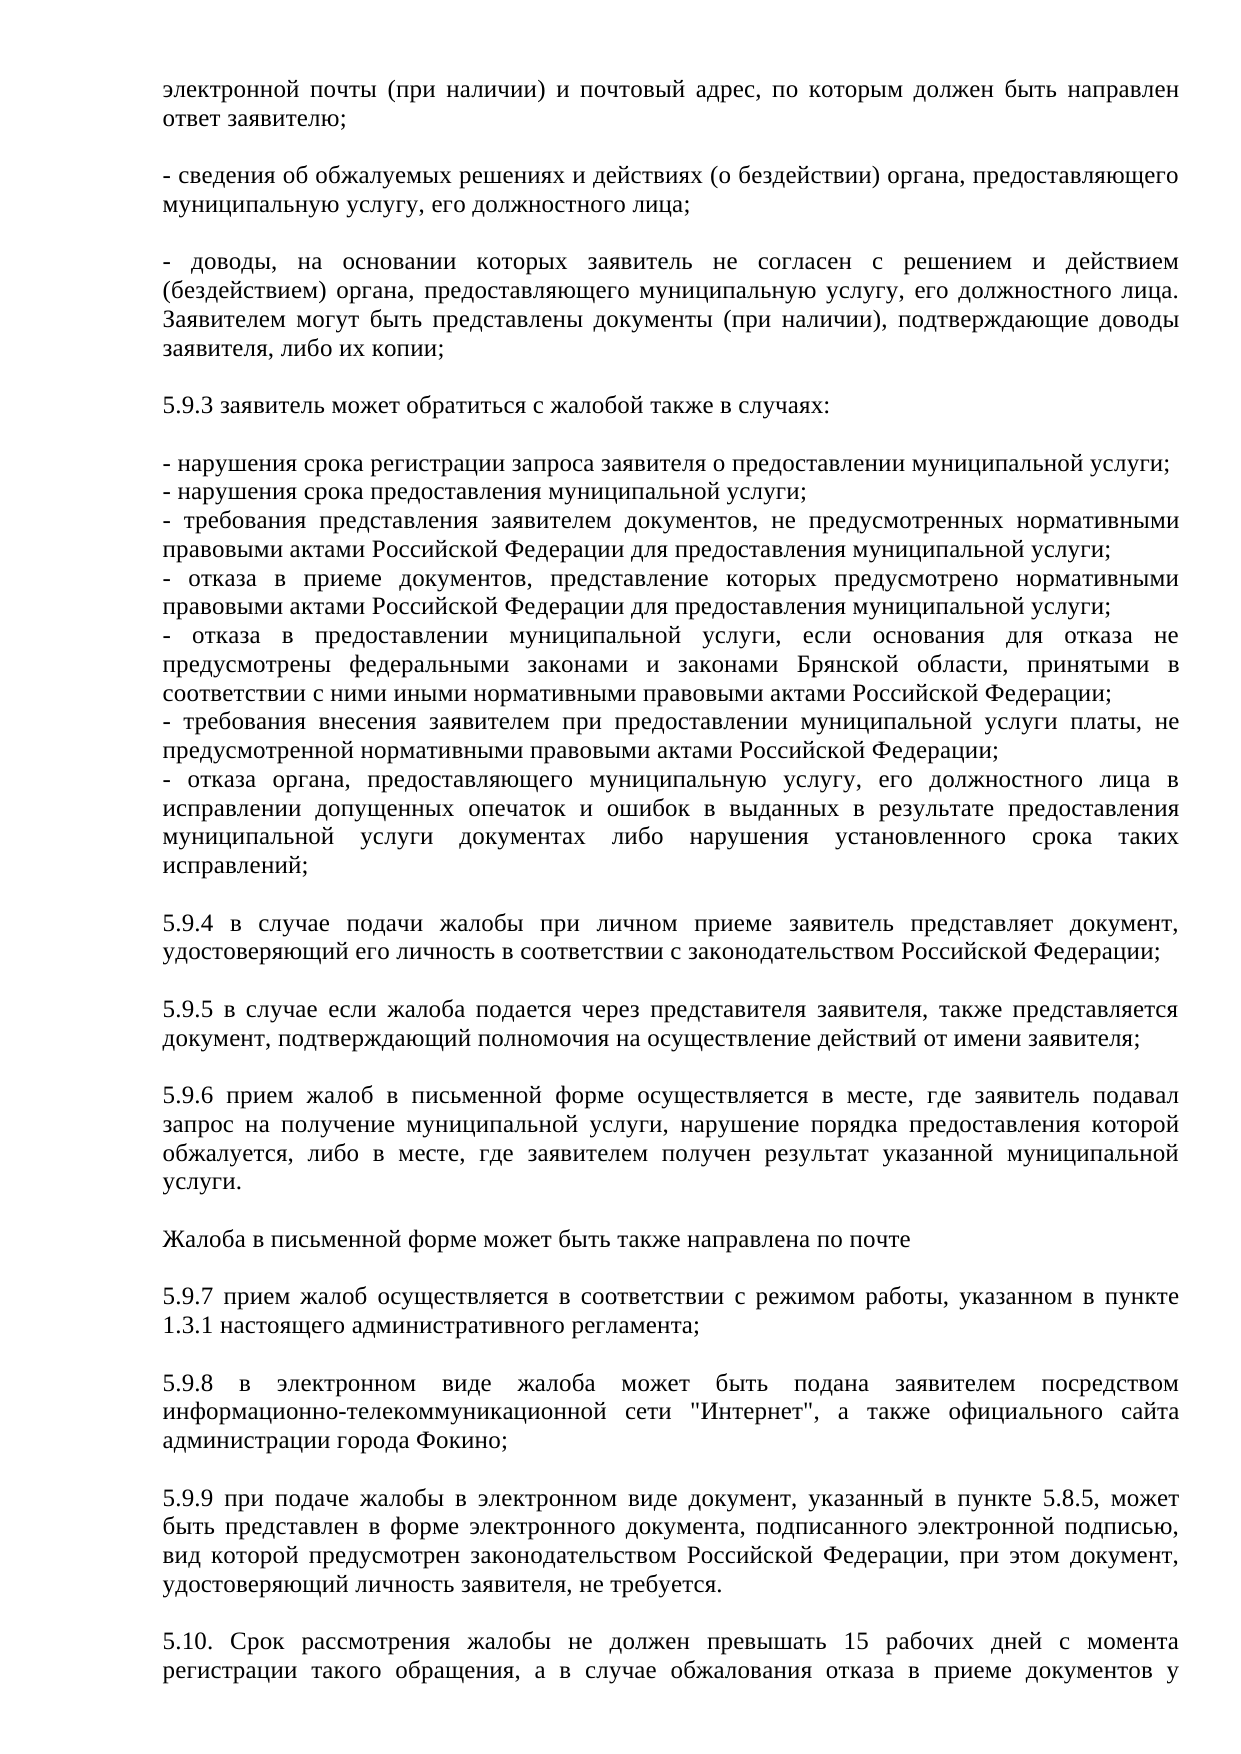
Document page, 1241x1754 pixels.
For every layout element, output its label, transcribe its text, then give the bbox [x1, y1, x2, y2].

text - требования внесения заявителем при предоставлении муниципальной услуги платы, не предусмотренной нормативными правовыми актами Российской Федерации; [162, 706, 1181, 764]
text Жалоба в письменной форме может быть также направлена по почте [162, 1195, 1181, 1253]
text 5.9.8 в электронном виде жалоба может быть подана заявителем посредством информационно-телекоммуникационной сети "Интернет", а также официального сайта администрации города Фокино; [162, 1339, 1181, 1454]
text - отказа в предоставлении муниципальной услуги, если основания для отказа не предусмотрены федеральными законами и законами Брянской области, принятыми в соответствии с ними иными нормативными правовыми актами Российской Федерации; [162, 620, 1181, 706]
text 5.9.3 заявитель может обратиться с жалобой также в случаях: [162, 361, 1181, 419]
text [162, 74, 1181, 131]
text - отказа в приеме документов, представление которых предусмотрено нормативными правовыми актами Российской Федерации для предоставления муниципальной услуги; [162, 563, 1181, 620]
text - доводы, на основании которых заявитель не согласен с решением и действием (бездействием) органа, предоставляющего муниципальную услугу, его должностного лица. Заявителем могут быть представлены документы (при наличии), подтверждающие доводы заявителя, либо их копии; [162, 218, 1181, 361]
text 5.9.5 в случае если жалоба подается через представителя заявителя, также представляется документ, подтверждающий полномочия на осуществление действий от имени заявителя; [162, 965, 1181, 1051]
text 5.9.7 прием жалоб осуществляется в соответствии с режимом работы, указанном в пункте 1.3.1 настоящего административного регламента; [162, 1253, 1181, 1339]
text 5.9.4 в случае подачи жалобы при личном приеме заявитель представляет документ, удостоверяющий его личность в соответствии с законодательством Российской Федерации; [162, 879, 1181, 965]
text 5.9.6 прием жалоб в письменной форме осуществляется в месте, где заявитель подавал запрос на получение муниципальной услуги, нарушение порядка предоставления которой обжалуется, либо в месте, где заявителем получен результат указанной муниципальной услуги. [162, 1051, 1181, 1195]
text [162, 1598, 1181, 1684]
text 5.9.9 при подаче жалобы в электронном виде документ, указанный в пункте 5.8.5, может быть представлен в форме электронного документа, подписанного электронной подписью, вид которой предусмотрен законодательством Российской Федерации, при этом документ, удостоверяющий личность заявителя, не требуется. [162, 1454, 1181, 1598]
text - отказа органа, предоставляющего муниципальную услугу, его должностного лица в исправлении допущенных опечаток и ошибок в выданных в результате предоставления муниципальной услуги документах либо нарушения установленного срока таких исправлений; [162, 764, 1181, 879]
text - нарушения срока регистрации запроса заявителя о предоставлении муниципальной услуги; [162, 419, 1181, 476]
text - сведения об обжалуемых решениях и действиях (о бездействии) органа, предоставляющего муниципальную услугу, его должностного лица; [162, 131, 1181, 218]
text - нарушения срока предоставления муниципальной услуги; [162, 476, 1181, 505]
text - требования представления заявителем документов, не предусмотренных нормативными правовыми актами Российской Федерации для предоставления муниципальной услуги; [162, 505, 1181, 563]
